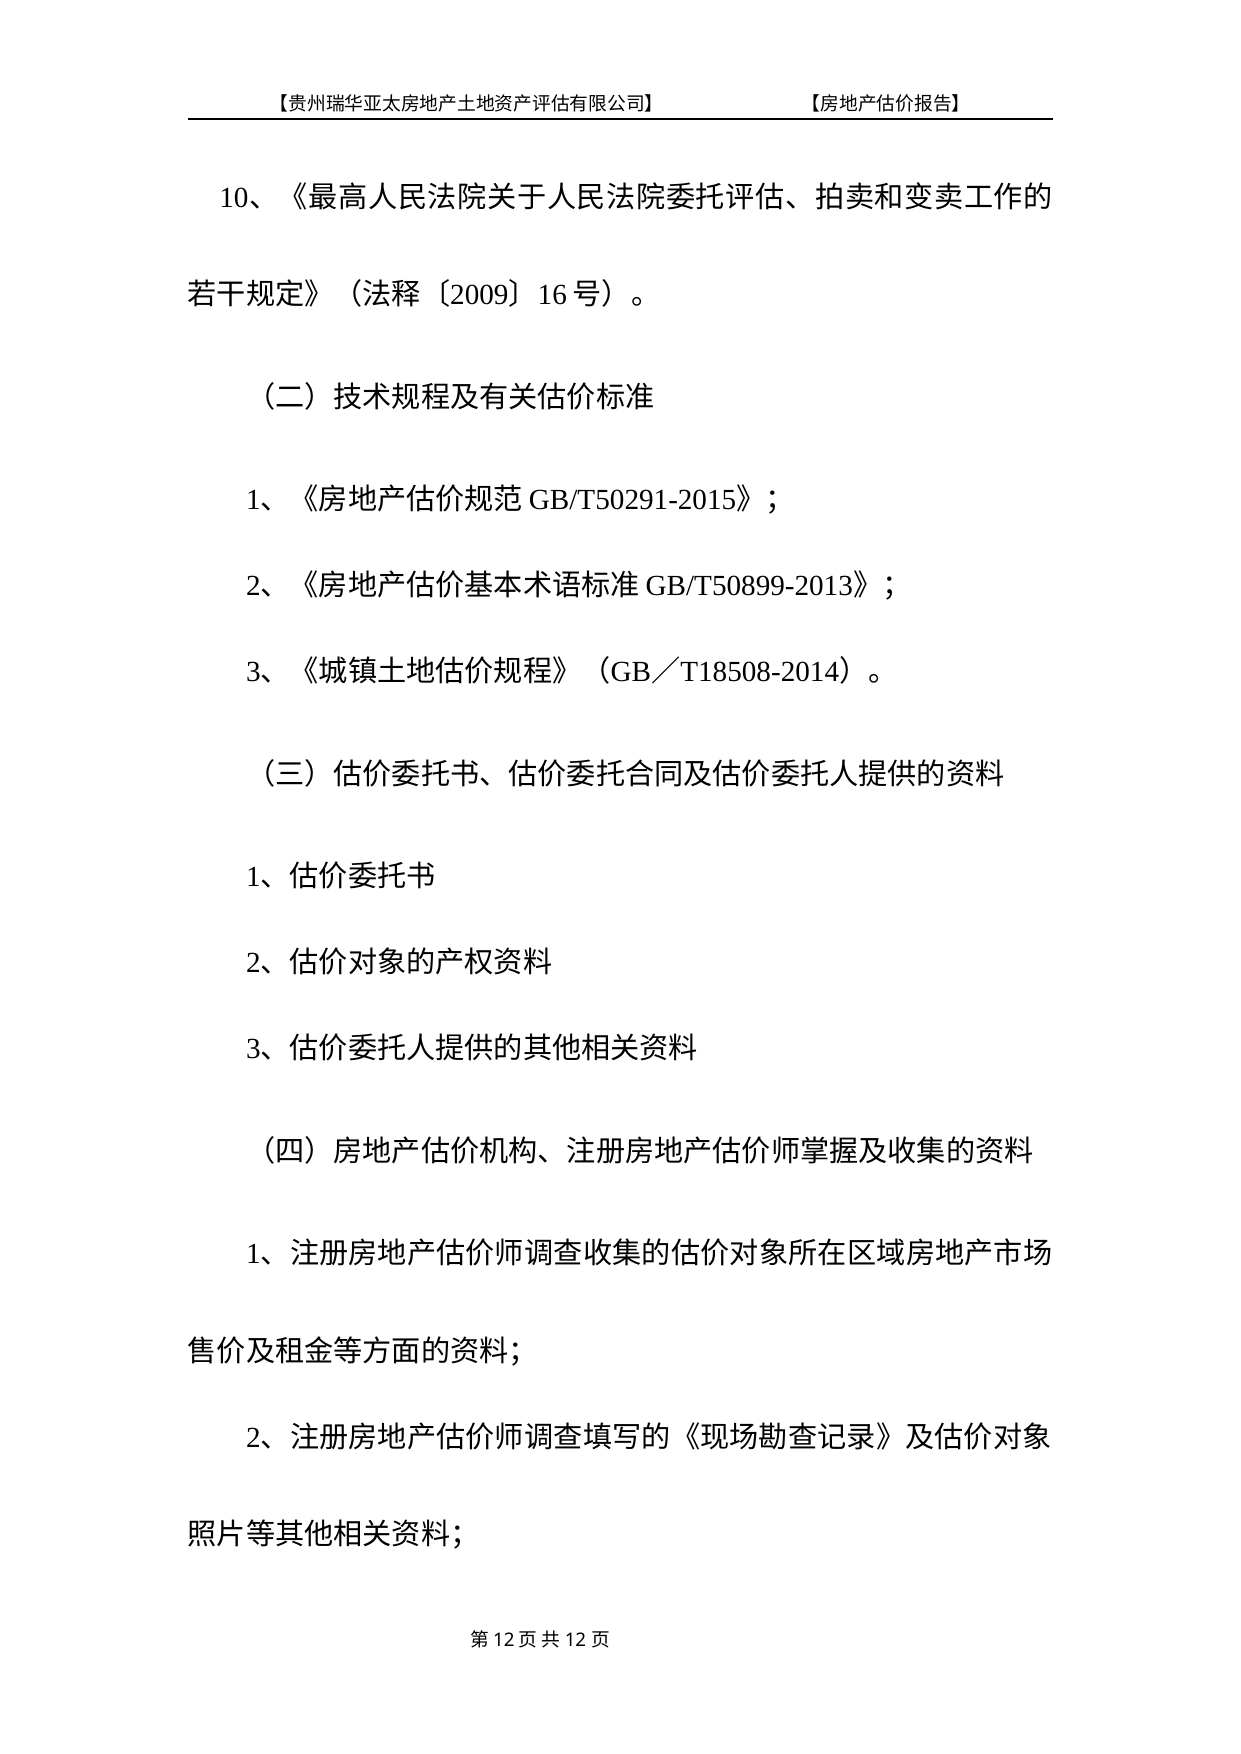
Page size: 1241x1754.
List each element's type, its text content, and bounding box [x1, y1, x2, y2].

text 2、《房地产估价基本术语标准GB/T50899-2013》； [187, 550, 1053, 615]
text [187, 162, 1053, 324]
text 1、估价委托书 [187, 841, 1053, 906]
text （三）估价委托书、估价委托合同及估价委托人提供的资料 [187, 739, 1053, 804]
text （四）房地产估价机构、注册房地产估价师掌握及收集的资料 [187, 1116, 1053, 1181]
text 2、注册房地产估价师调查填写的《现场勘查记录》及估价对象照片等其他相关资料； [187, 1402, 1053, 1564]
text 3、《城镇土地估价规程》（GB／T18508-2014）。 [187, 637, 1053, 702]
text 1、注册房地产估价师调查收集的估价对象所在区域房地产市场售价及租金等方面的资料； [187, 1218, 1053, 1381]
text 3、估价委托人提供的其他相关资料 [187, 1014, 1053, 1079]
text 1、《房地产估价规范GB/T50291-2015》； [187, 464, 1053, 529]
text 2、估价对象的产权资料 [187, 927, 1053, 992]
text （二）技术规程及有关估价标准 [187, 362, 1053, 427]
